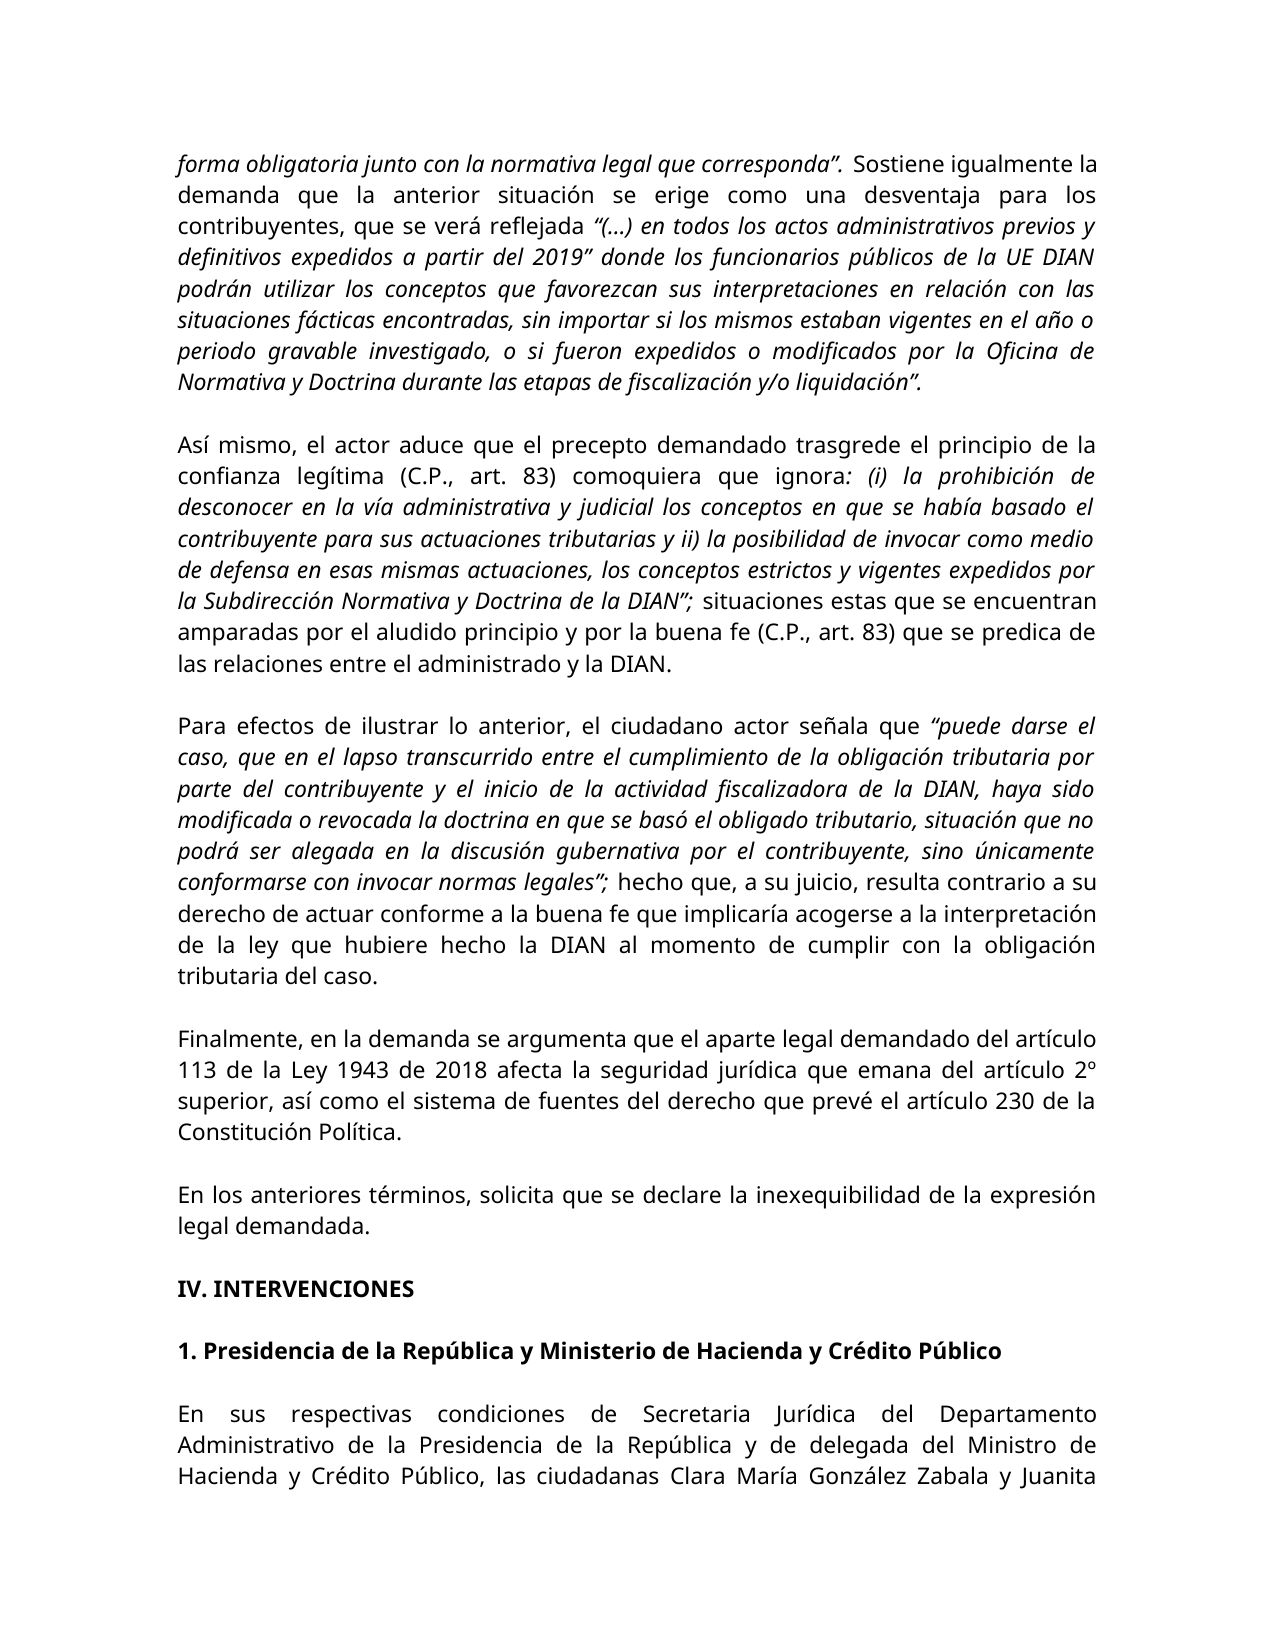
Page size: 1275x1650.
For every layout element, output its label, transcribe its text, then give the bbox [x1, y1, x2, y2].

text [177, 1398, 1098, 1491]
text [177, 148, 1098, 398]
text 1. Presidencia de la República y Ministerio de Hacienda y Crédito Público [177, 1335, 1098, 1366]
text En los anteriores términos, solicita que se declare la inexequibilidad de la expresión legal demandada. [177, 1179, 1098, 1241]
text Así mismo, el actor aduce que el precepto demandado trasgrede el principio de la confianza legítima (C.P., art. 83) comoquiera que ignora: (i) la prohibición de desconocer en la vía administrativa y judicial los conceptos en que se había basado el contribuyente para sus actuaciones tributarias y ii) la posibilidad de invocar como medio de defensa en esas mismas actuaciones, los conceptos estrictos y vigentes expedidos por la Subdirección Normativa y Doctrina de la DIAN”; situaciones estas que se encuentran amparadas por el aludido principio y por la buena fe (C.P., art. 83) que se predica de las relaciones entre el administrado y la DIAN. [177, 429, 1098, 679]
text Finalmente, en la demanda se argumenta que el aparte legal demandado del artículo 113 de la Ley 1943 de 2018 afecta la seguridad jurídica que emana del artículo 2º superior, así como el sistema de fuentes del derecho que prevé el artículo 230 de la Constitución Política. [177, 1023, 1098, 1148]
text Para efectos de ilustrar lo anterior, el ciudadano actor señala que “puede darse el caso, que en el lapso transcurrido entre el cumplimiento de la obligación tributaria por parte del contribuyente y el inicio de la actividad fiscalizadora de la DIAN, haya sido modificada o revocada la doctrina en que se basó el obligado tributario, situación que no podrá ser alegada en la discusión gubernativa por el contribuyente, sino únicamente conformarse con invocar normas legales”; hecho que, a su juicio, resulta contrario a su derecho de actuar conforme a la buena fe que implicaría acogerse a la interpretación de la ley que hubiere hecho la DIAN al momento de cumplir con la obligación tributaria del caso. [177, 710, 1098, 991]
text IV. INTERVENCIONES [177, 1273, 1098, 1304]
